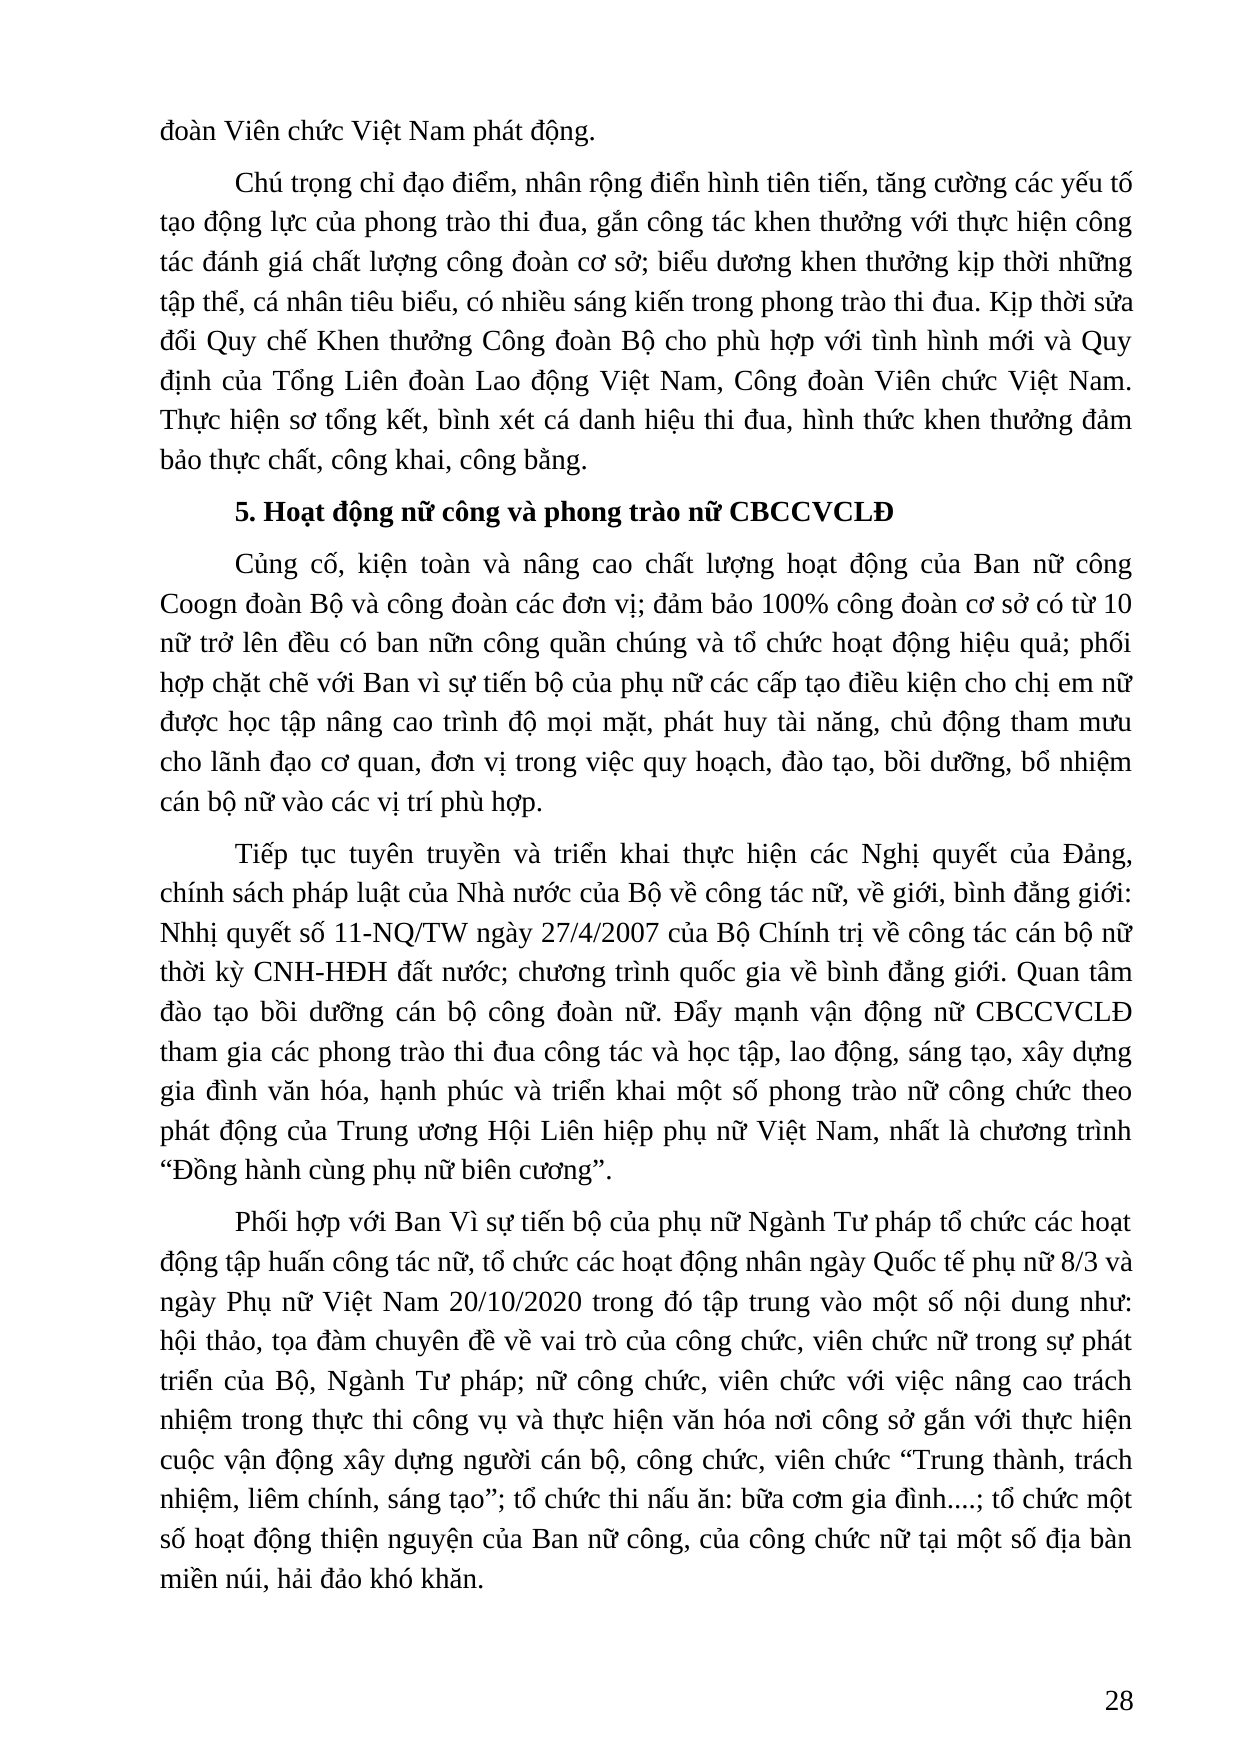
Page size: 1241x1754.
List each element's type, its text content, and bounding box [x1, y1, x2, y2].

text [159, 108, 1134, 148]
text Củng cố, kiện toàn và nâng cao chất lượng hoạt động của Ban nữ công Coogn đoàn Bộ và công đoàn các đơn vị; đảm bảo 100% công đoàn cơ sở có từ 10 nữ trở lên đều có ban nữn công quần chúng và tổ chức hoạt động hiệu quả; phối hợp chặt chẽ với Ban vì sự tiến bộ của phụ nữ các cấp tạo điều kiện cho chị em nữ được học tập nâng cao trình độ mọi mặt, phát huy tài năng, chủ động tham mưu cho lãnh đạo cơ quan, đơn vị trong việc quy hoạch, đào tạo, bồi dưỡng, bổ nhiệm cán bộ nữ vào các vị trí phù hợp. [159, 542, 1134, 819]
text Chú trọng chỉ đạo điểm, nhân rộng điển hình tiên tiến, tăng cường các yếu tố tạo động lực của phong trào thi đua, gắn công tác khen thưởng với thực hiện công tác đánh giá chất lượng công đoàn cơ sở; biểu dương khen thưởng kịp thời những tập thể, cá nhân tiêu biểu, có nhiều sáng kiến trong phong trào thi đua. Kịp thời sửa đổi Quy chế Khen thưởng Công đoàn Bộ cho phù hợp với tình hình mới và Quy định của Tổng Liên đoàn Lao động Việt Nam, Công đoàn Viên chức Việt Nam. Thực hiện sơ tổng kết, bình xét cá danh hiệu thi đua, hình thức khen thưởng đảm bảo thực chất, công khai, công bằng. [159, 161, 1134, 477]
text Phối hợp với Ban Vì sự tiến bộ của phụ nữ Ngành Tư pháp tổ chức các hoạt động tập huấn công tác nữ, tổ chức các hoạt động nhân ngày Quốc tế phụ nữ 8/3 và ngày Phụ nữ Việt Nam 20/10/2020 trong đó tập trung vào một số nội dung như: hội thảo, tọa đàm chuyên đề về vai trò của công chức, viên chức nữ trong sự phát triển của Bộ, Ngành Tư pháp; nữ công chức, viên chức với việc nâng cao trách nhiệm trong thực thi công vụ và thực hiện văn hóa nơi công sở gắn với thực hiện cuộc vận động xây dựng người cán bộ, công chức, viên chức “Trung thành, trách nhiệm, liêm chính, sáng tạo”; tổ chức thi nấu ăn: bữa cơm gia đình....; tổ chức một số hoạt động thiện nguyện của Ban nữ công, của công chức nữ tại một số địa bàn miền núi, hải đảo khó khăn. [159, 1200, 1134, 1596]
text Tiếp tục tuyên truyền và triển khai thực hiện các Nghị quyết của Đảng, chính sách pháp luật của Nhà nước của Bộ về công tác nữ, về giới, bình đẳng giới: Nhhị quyết số 11-NQ/TW ngày 27/4/2007 của Bộ Chính trị về công tác cán bộ nữ thời kỳ CNH-HĐH đất nước; chương trình quốc gia về bình đẳng giới. Quan tâm đào tạo bồi dưỡng cán bộ công đoàn nữ. Đẩy mạnh vận động nữ CBCCVCLĐ tham gia các phong trào thi đua công tác và học tập, lao động, sáng tạo, xây dựng gia đình văn hóa, hạnh phúc và triển khai một số phong trào nữ công chức theo phát động của Trung ương Hội Liên hiệp phụ nữ Việt Nam, nhất là chương trình “Đồng hành cùng phụ nữ biên cương”. [159, 831, 1134, 1188]
text 5. Hoạt động nữ công và phong trào nữ CBCCVCLĐ [159, 490, 1134, 529]
